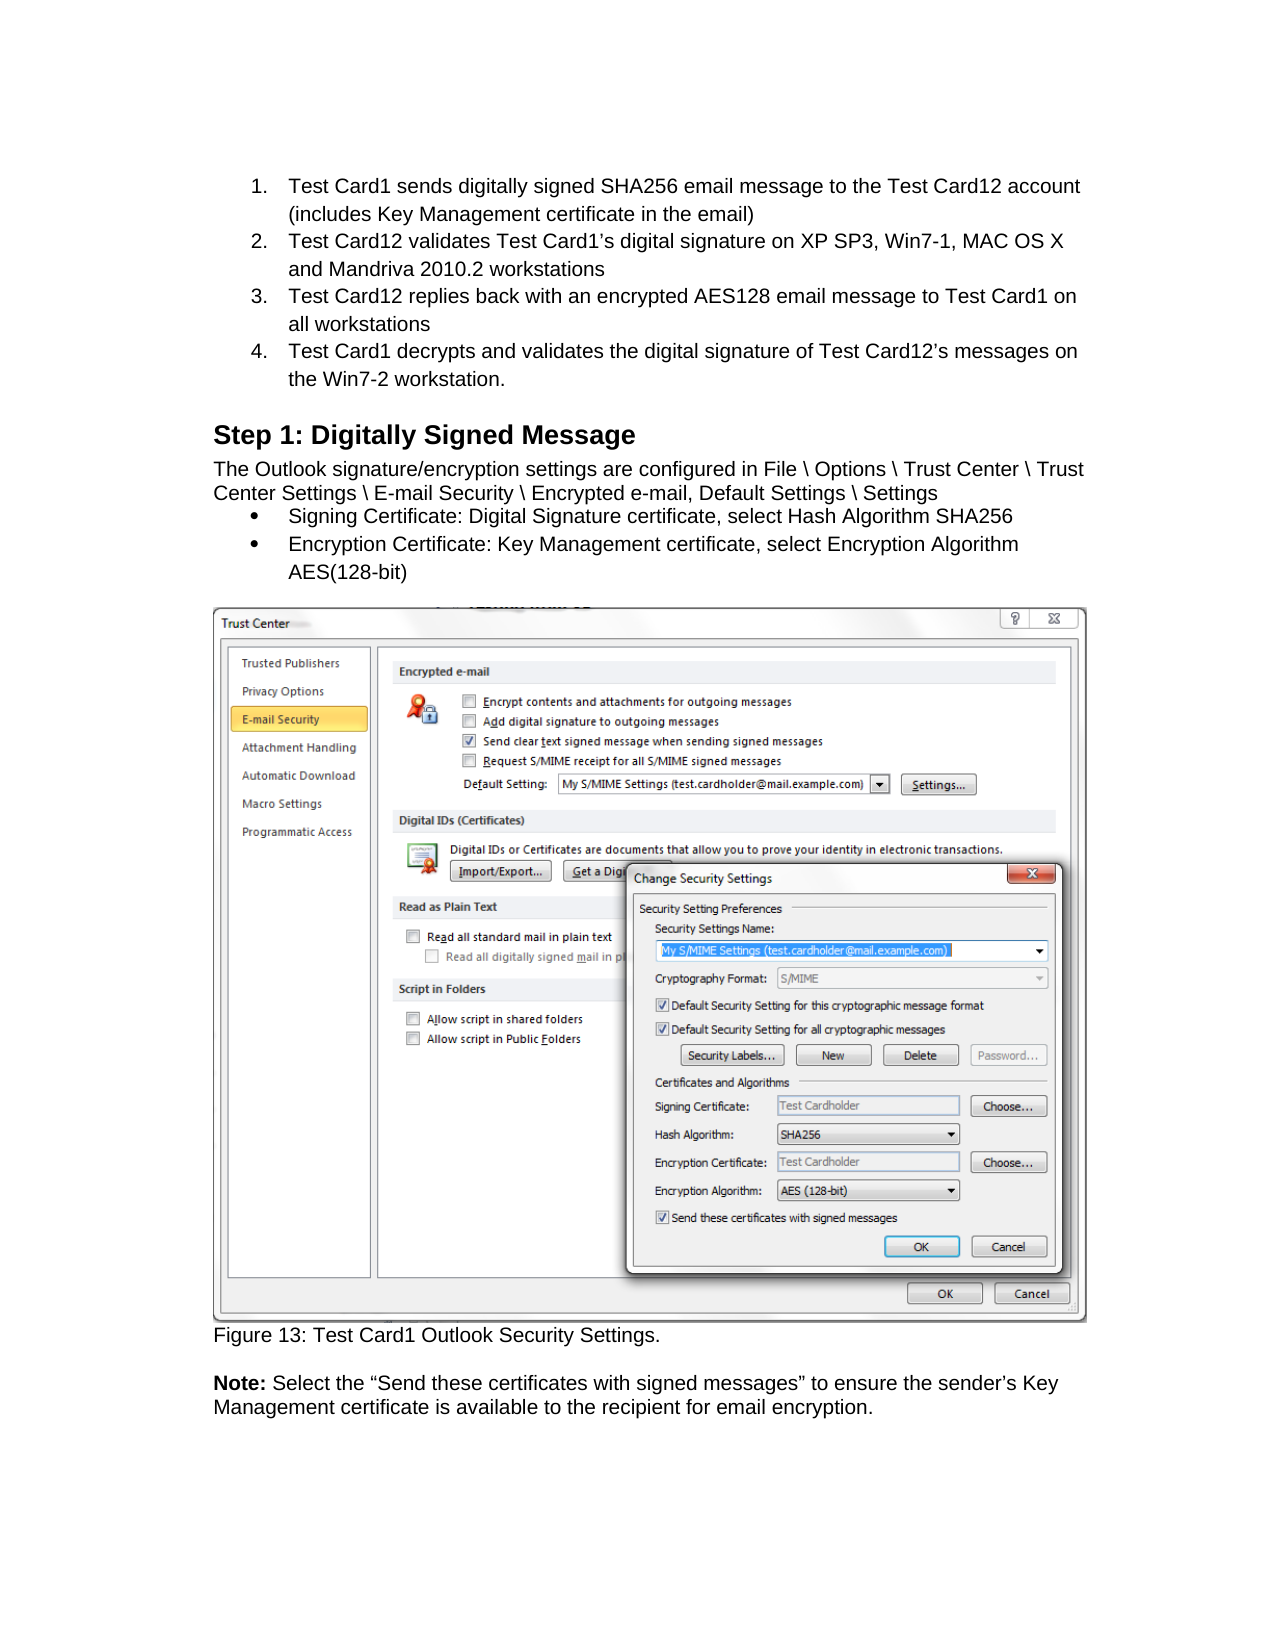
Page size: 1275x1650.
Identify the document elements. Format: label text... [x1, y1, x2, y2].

list Test Card12 validates Test Card1’s digital signature on XP SP3, Win7-1, MAC OS X and Mandriva 2010.2 workstations [251, 229, 1087, 280]
list Test Card12 replies back with an encrypted AES128 email message to Test Card1 on all workstations [251, 284, 1087, 335]
list Encryption Certificate: Key Management certificate, select Encryption Algorithm AES(128-bit) [251, 532, 1087, 583]
list Test Card1 decrypts and validates the digital signature of Test Card12’s messages on the Win7-2 workstation. [251, 339, 1087, 390]
list Signing Certificate: Digital Signature certificate, select Hash Algorithm SHA256 [251, 504, 1087, 528]
subtitle Step 1: Digitally Signed Message [213, 419, 1087, 450]
list Test Card1 sends digitally signed SHA256 email message to the Test Card12 account (includes Key Management certificate in the email) [251, 174, 1087, 225]
text Note: Select the “Send these certificates with signed messages” to ensure the sender’s Key Management certificate is available to the recipient for email encryption. [213, 1371, 1087, 1418]
text The Outlook signature/encryption settings are configured in File \ Options \ Trust Center \ Trust Center Settings \ E-mail Security \ Encrypted e-mail, Default Settings \ Settings [213, 456, 1087, 504]
picture [213, 607, 1087, 1323]
text Figure 13: Test Card1 Outlook Security Settings. [213, 1323, 1087, 1347]
